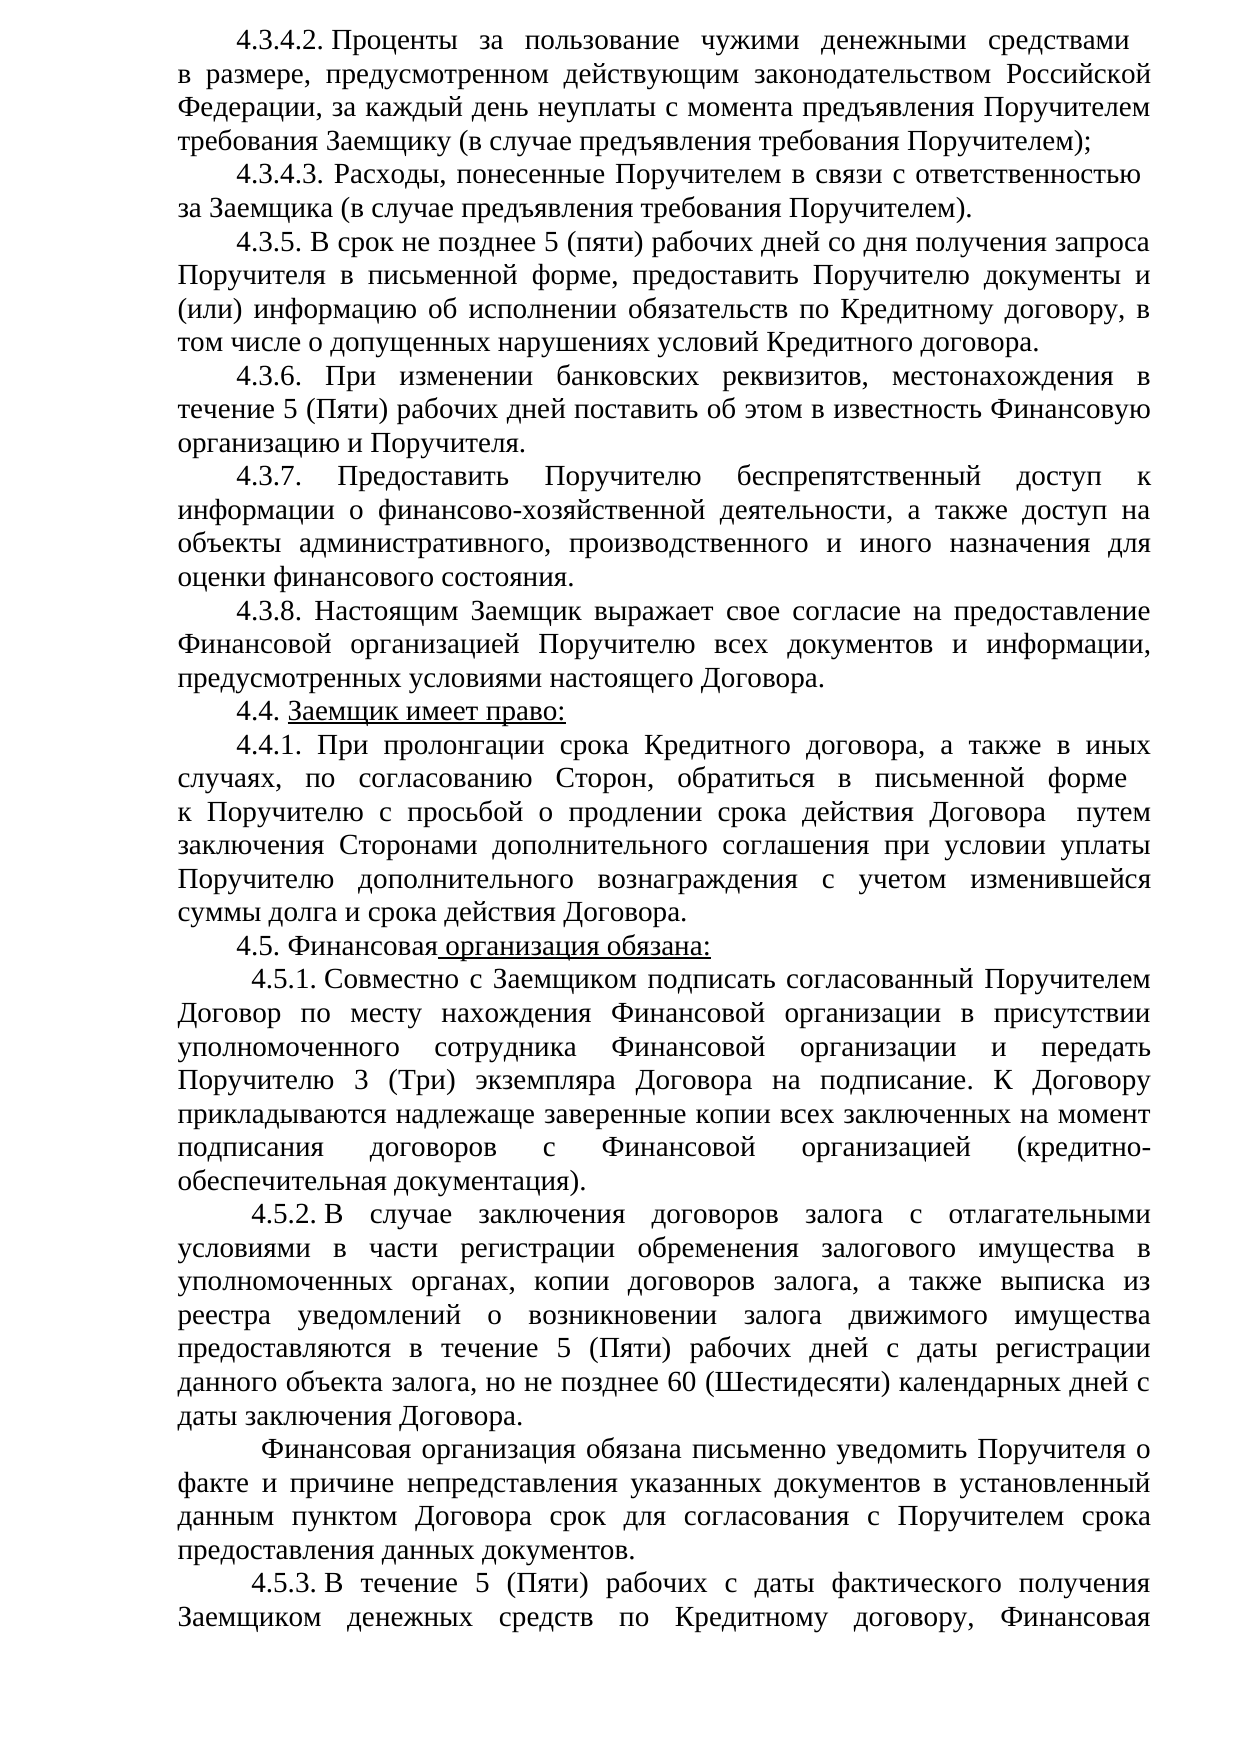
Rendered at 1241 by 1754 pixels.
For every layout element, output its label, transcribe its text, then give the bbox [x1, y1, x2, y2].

text 4.3.7. Предоставить Поручителю беспрепятственный доступ к информации о финансово-хозяйственной деятельности, а также доступ на объекты административного, производственного и иного назначения для оценки финансового состояния. [177, 458, 1152, 593]
text 4.3.5. В срок не позднее 5 (пяти) рабочих дней со дня получения запроса Поручителя в письменной форме, предоставить Поручителю документы и (или) информацию об исполнении обязательств по Кредитному договору, в том числе о допущенных нарушениях условий Кредитного договора. [177, 224, 1152, 358]
text 4.3.6. При изменении банковских реквизитов, местонахождения в течение 5 (Пяти) рабочих дней поставить об этом в известность Финансовую организацию и Поручителя. [177, 358, 1152, 458]
text Финансовая организация обязана письменно уведомить Поручителя о факте и причине непредставления указанных документов в установленный данным пунктом Договора срок для согласования с Поручителем срока предоставления данных документов. [177, 1431, 1152, 1565]
text 4.3.4.3. Расходы, понесенные Поручителем в связи с ответственностью за Заемщика (в случае предъявления требования Поручителем). [177, 157, 1152, 224]
text 4.3.4.2. Проценты за пользование чужими денежными средствами в размере, предусмотренном действующим законодательством Российской Федерации, за каждый день неуплаты с момента предъявления Поручителем требования Заемщику (в случае предъявления требования Поручителем); [177, 22, 1152, 157]
text 4.5.1. Совместно с Заемщиком подписать согласованный Поручителем Договор по месту нахождения Финансовой организации в присутствии уполномоченного сотрудника Финансовой организации и передать Поручителю 3 (Три) экземпляра Договора на подписание. К Договору прикладываются надлежаще заверенные копии всех заключенных на момент подписания договоров с Финансовой организацией (кредитно-обеспечительная документация). [177, 962, 1152, 1196]
text 4.3.8. Настоящим Заемщик выражает свое согласие на предоставление Финансовой организацией Поручителю всех документов и информации, предусмотренных условиями настоящего Договора. [177, 593, 1152, 693]
text 4.4. Заемщик имеет право: [177, 693, 1152, 727]
text 4.4.1. При пролонгации срока Кредитного договора, а также в иных случаях, по согласованию Сторон, обратиться в письменной форме к Поручителю с просьбой о продлении срока действия Договора путем заключения Сторонами дополнительного соглашения при условии уплаты Поручителю дополнительного вознаграждения с учетом изменившейся суммы долга и срока действия Договора. [177, 727, 1152, 928]
text 4.5. Финансовая организация обязана: [177, 928, 1152, 962]
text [177, 1565, 1152, 1632]
text 4.5.2. В случае заключения договоров залога с отлагательными условиями в части регистрации обременения залогового имущества в уполномоченных органах, копии договоров залога, а также выписка из реестра уведомлений о возникновении залога движимого имущества предоставляются в течение 5 (Пяти) рабочих дней с даты регистрации данного объекта залога, но не позднее 60 (Шестидесяти) календарных дней с даты заключения Договора. [177, 1196, 1152, 1431]
